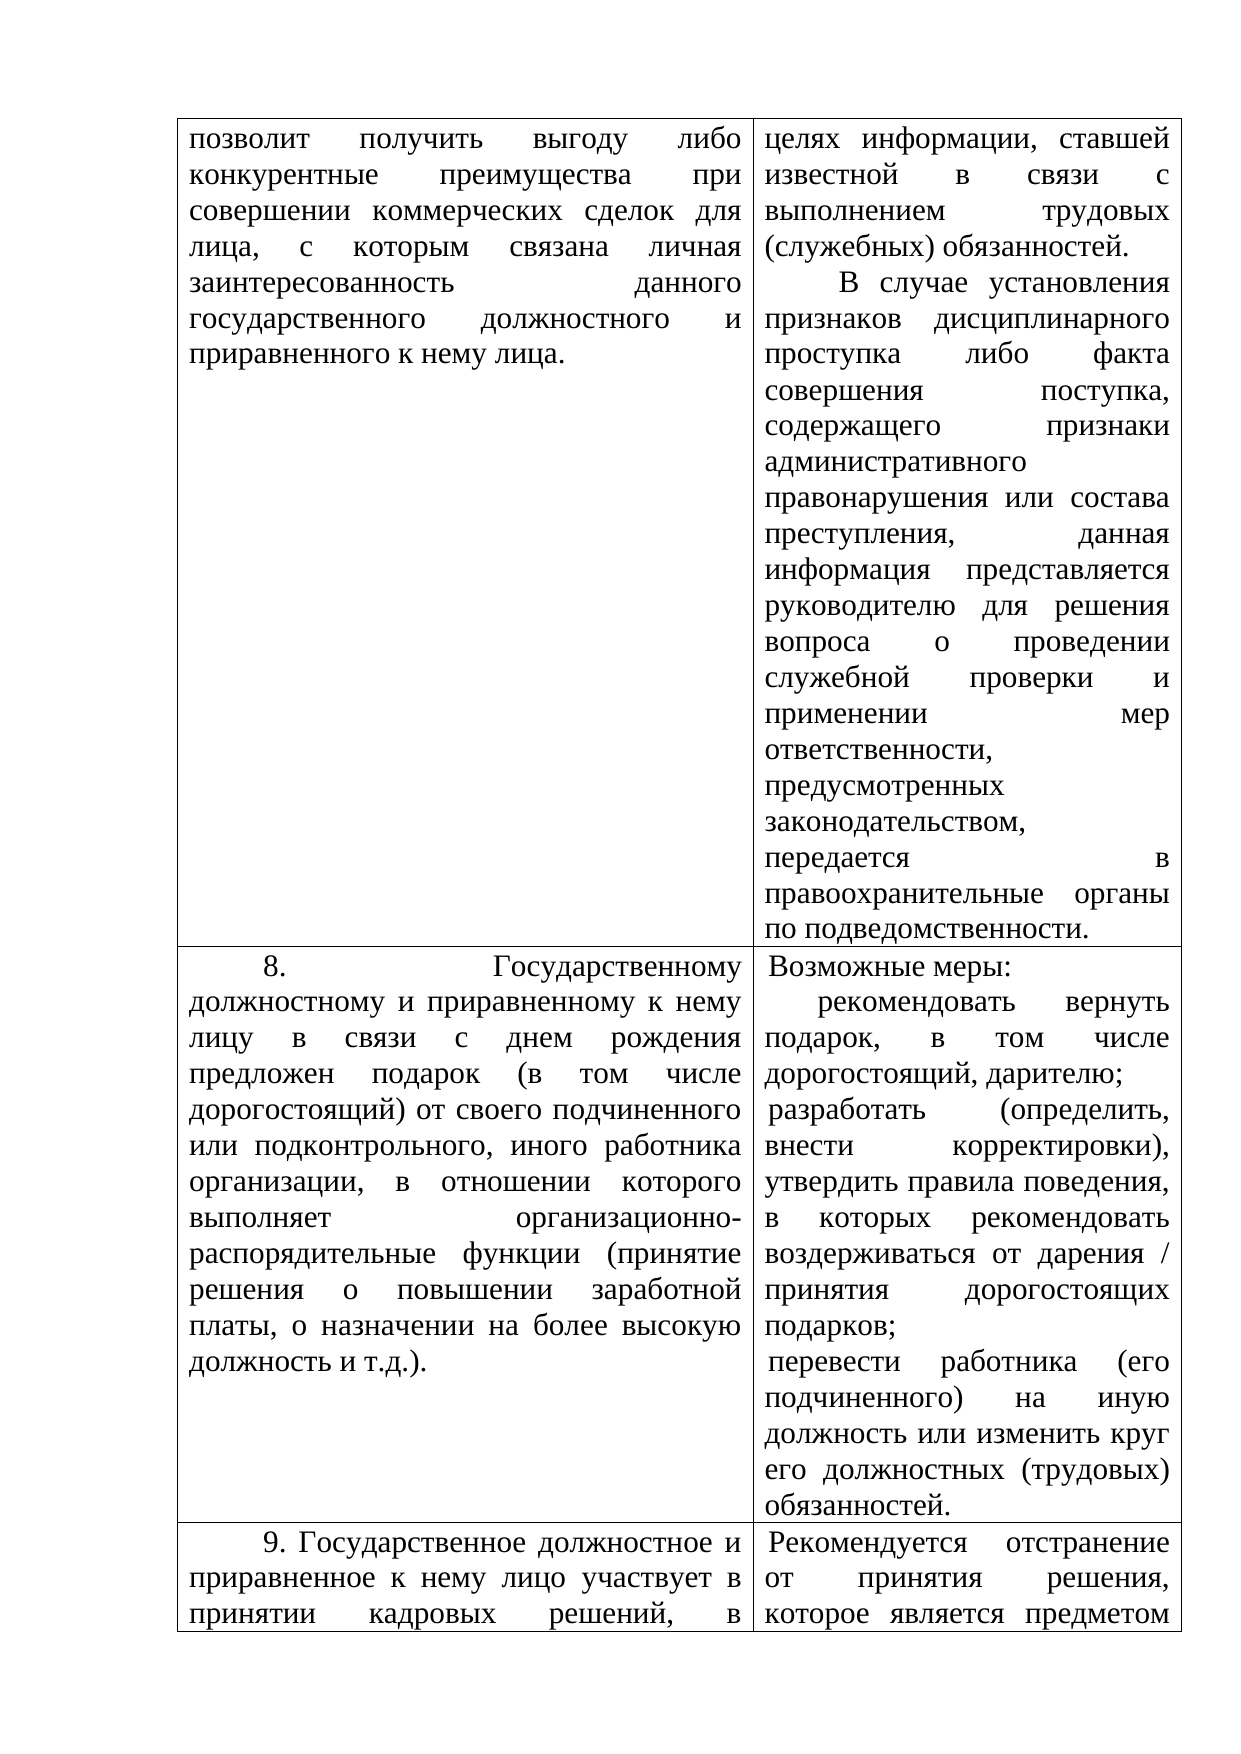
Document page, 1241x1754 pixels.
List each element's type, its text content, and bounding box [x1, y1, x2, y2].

table_cell 8. Государственному должностному и приравненному к нему лицу в связи с днем рождения предложен подарок (в том числе дорогостоящий) от своего подчиненного или подконтрольного, иного работника организации, в отношении которого выполняет организационно-распорядительные функции (принятие решения о повышении заработной платы, о назначении на более высокую должность и т.д.). [178, 947, 753, 1522]
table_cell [178, 119, 753, 946]
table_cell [178, 1523, 753, 1631]
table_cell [754, 1523, 1181, 1631]
table_cell Возможные меры: рекомендовать вернуть подарок, в том числе дорогостоящий, дарителю; разработать (определить, внести корректировки), утвердить правила поведения, в которых рекомендовать воздерживаться от дарения / принятия дорогостоящих подарков; перевести работника (его подчиненного) на иную должность или изменить круг его должностных (трудовых) обязанностей. [754, 947, 1181, 1522]
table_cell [754, 119, 1181, 946]
